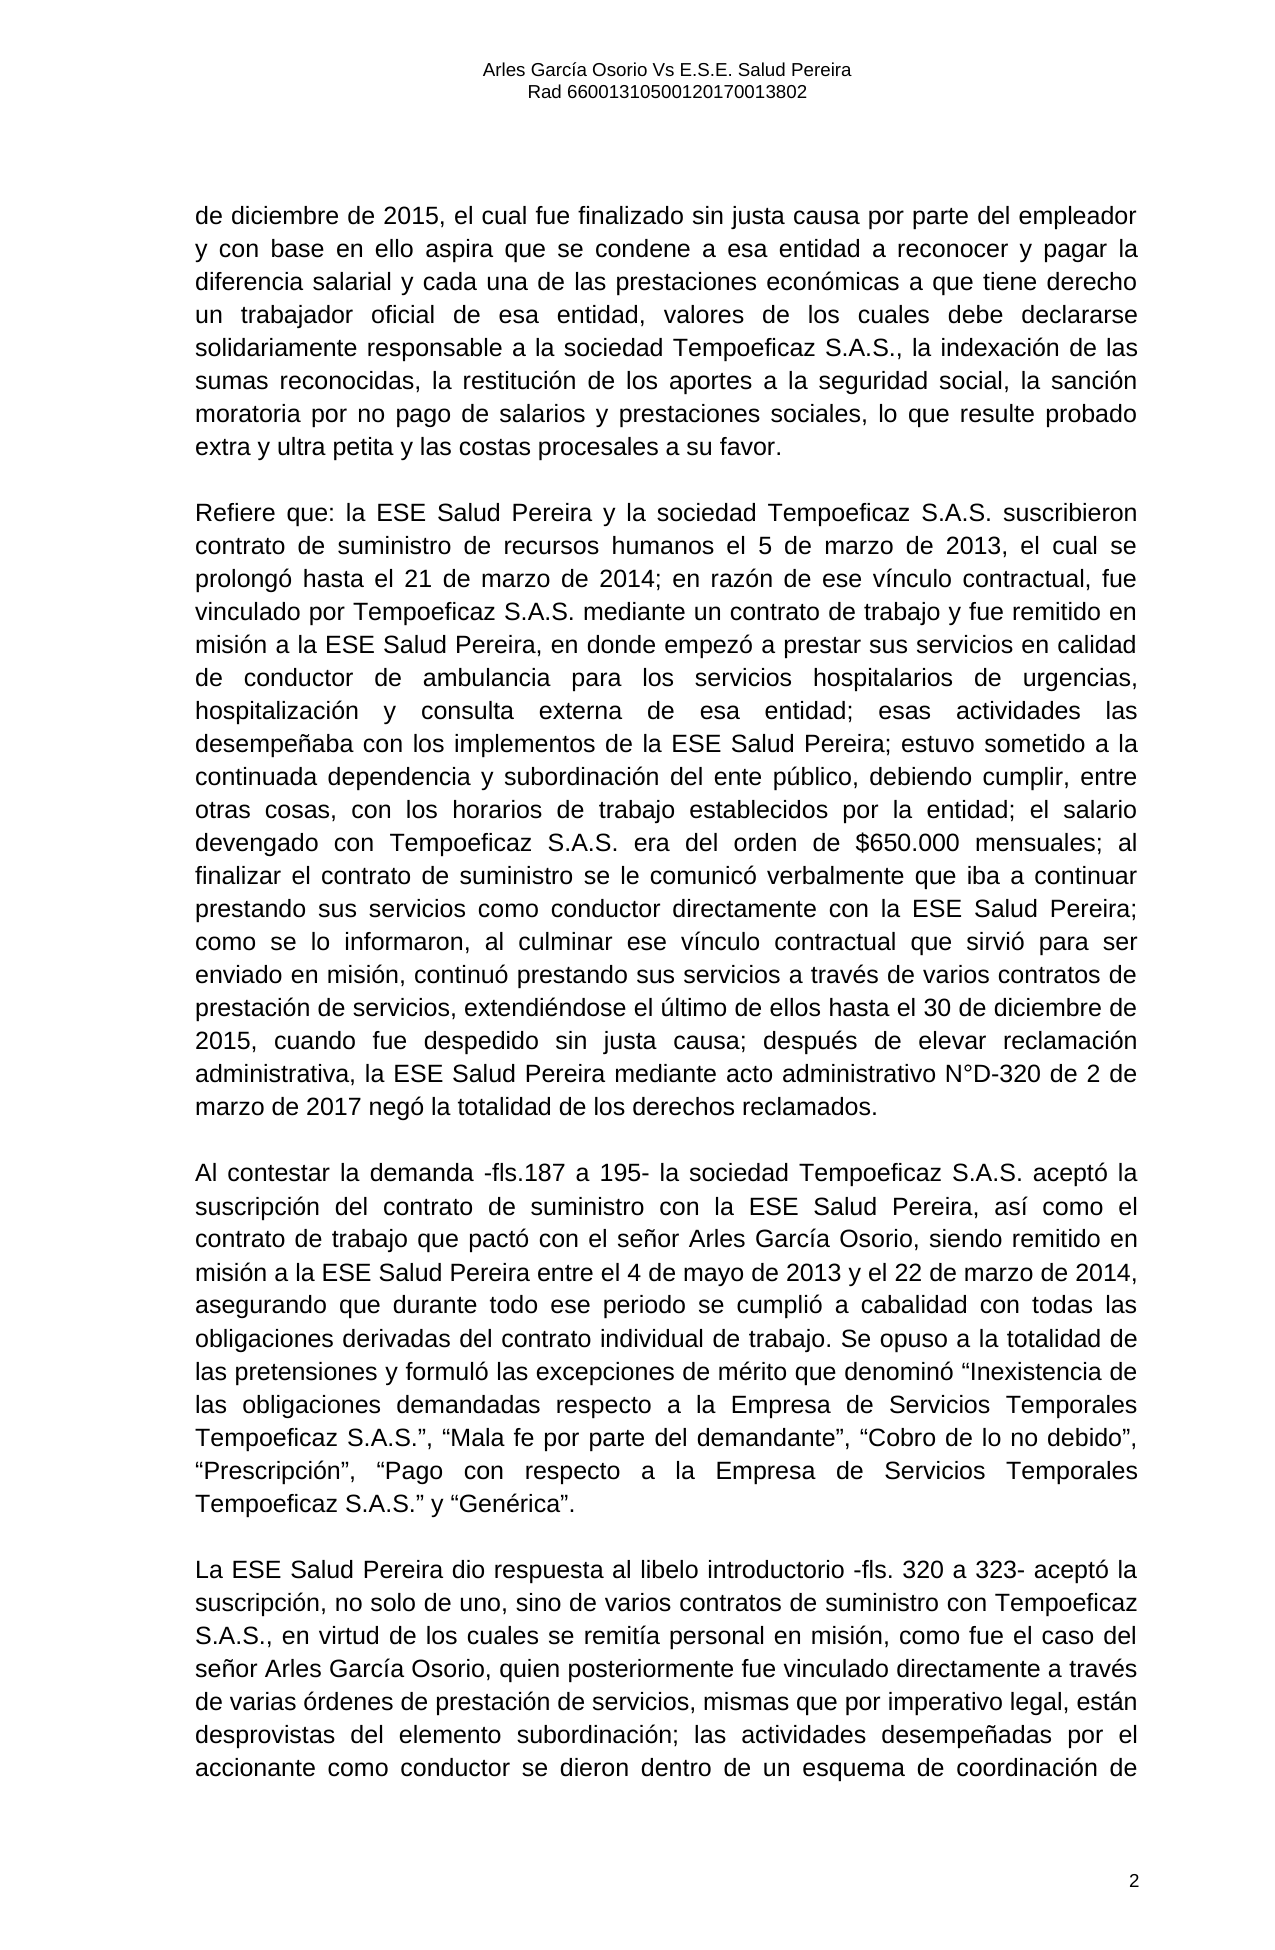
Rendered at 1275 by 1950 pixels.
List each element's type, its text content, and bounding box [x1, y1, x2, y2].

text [195, 1555, 1139, 1782]
text Al contestar la demanda -fls.187 a 195- la sociedad Tempoeficaz S.A.S. aceptó la suscripción del contrato de suministro con la ESE Salud Pereira, así como el contrato de trabajo que pactó con el señor Arles García Osorio, siendo remitido en misión a la ESE Salud Pereira entre el 4 de mayo de 2013 y el 22 de marzo de 2014, asegurando que durante todo ese periodo se cumplió a cabalidad con todas las obligaciones derivadas del contrato individual de trabajo. Se opuso a la totalidad de las pretensiones y formuló las excepciones de mérito que denominó “Inexistencia de las obligaciones demandadas respecto a la Empresa de Servicios Temporales Tempoeficaz S.A.S.”, “Mala fe por parte del demandante”, “Cobro de lo no debido”, “Prescripción”, “Pago con respecto a la Empresa de Servicios Temporales Tempoeficaz S.A.S.” y “Genérica”. [195, 1158, 1139, 1517]
text Refiere que: la ESE Salud Pereira y la sociedad Tempoeficaz S.A.S. suscribieron contrato de suministro de recursos humanos el 5 de marzo de 2013, el cual se prolongó hasta el 21 de marzo de 2014; en razón de ese vínculo contractual, fue vinculado por Tempoeficaz S.A.S. mediante un contrato de trabajo y fue remitido en misión a la ESE Salud Pereira, en donde empezó a prestar sus servicios en calidad de conductor de ambulancia para los servicios hospitalarios de urgencias, hospitalización y consulta externa de esa entidad; esas actividades las desempeñaba con los implementos de la ESE Salud Pereira; estuvo sometido a la continuada dependencia y subordinación del ente público, debiendo cumplir, entre otras cosas, con los horarios de trabajo establecidos por la entidad; el salario devengado con Tempoeficaz S.A.S. era del orden de $650.000 mensuales; al finalizar el contrato de suministro se le comunicó verbalmente que iba a continuar prestando sus servicios como conductor directamente con la ESE Salud Pereira; como se lo informaron, al culminar ese vínculo contractual que sirvió para ser enviado en misión, continuó prestando sus servicios a través de varios contratos de prestación de servicios, extendiéndose el último de ellos hasta el 30 de diciembre de 2015, cuando fue despedido sin justa causa; después de elevar reclamación administrativa, la ESE Salud Pereira mediante acto administrativo N°D-320 de 2 de marzo de 2017 negó la totalidad de los derechos reclamados. [195, 498, 1139, 1121]
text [195, 201, 1139, 461]
